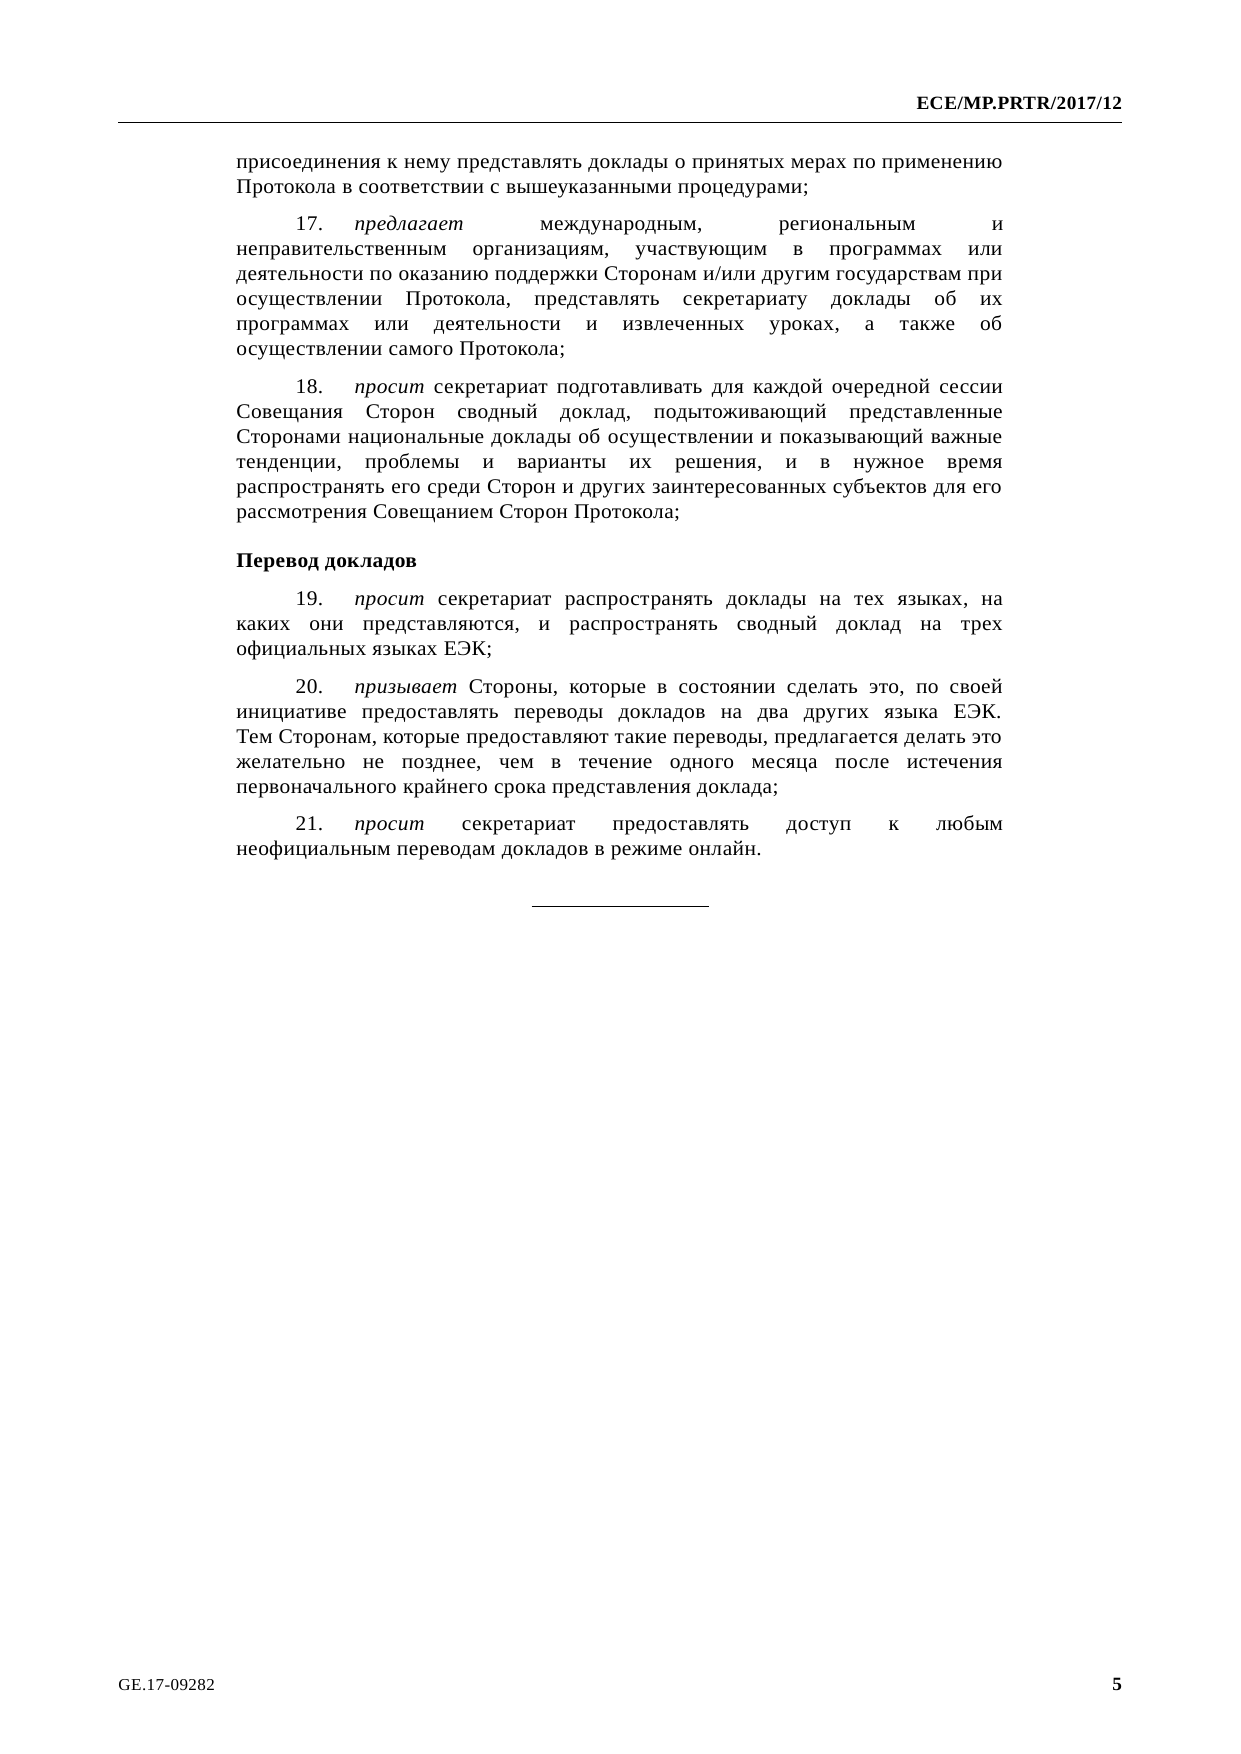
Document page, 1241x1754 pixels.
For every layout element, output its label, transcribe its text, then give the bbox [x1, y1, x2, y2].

text 19. просит секретариат распространять доклады на тех языках, на каких они представляются, и распространять сводный доклад на трех официальных языках ЕЭК; [236, 585, 1004, 660]
text 17. предлагает международным, региональным и неправительственным организациям, участвующим в программах или деятельности по оказанию поддержки Сторонам и/или другим государствам при осуществлении Протокола, представлять секретариату доклады об их программах или деятельности и извлеченных уроках, а также об осуществлении самого Протокола; [236, 210, 1004, 360]
text 18. просит секретариат подготавливать для каждой очередной сессии Совещания Сторон сводный доклад, подытоживающий представленные Сторонами национальные доклады об осуществлении и показывающий важные тенденции, проблемы и варианты их решения, и в нужное время распространять его среди Сторон и других заинтересованных субъектов для его рассмотрения Совещанием Сторон Протокола; [236, 373, 1004, 523]
text 21. просит секретариат предоставлять доступ к любым неофициальным переводам докладов в режиме онлайн. [236, 810, 1004, 860]
text Перевод докладов [118, 548, 1004, 573]
text 20. призывает Стороны, которые в состоянии сделать это, по своей инициативе предоставлять переводы докладов на два других языка ЕЭК. Тем Сторонам, которые предоставляют такие переводы, предлагается делать это желательно не позднее, чем в течение одного месяца после истечения первоначального крайнего срока представления доклада; [236, 673, 1004, 798]
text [236, 148, 1004, 198]
